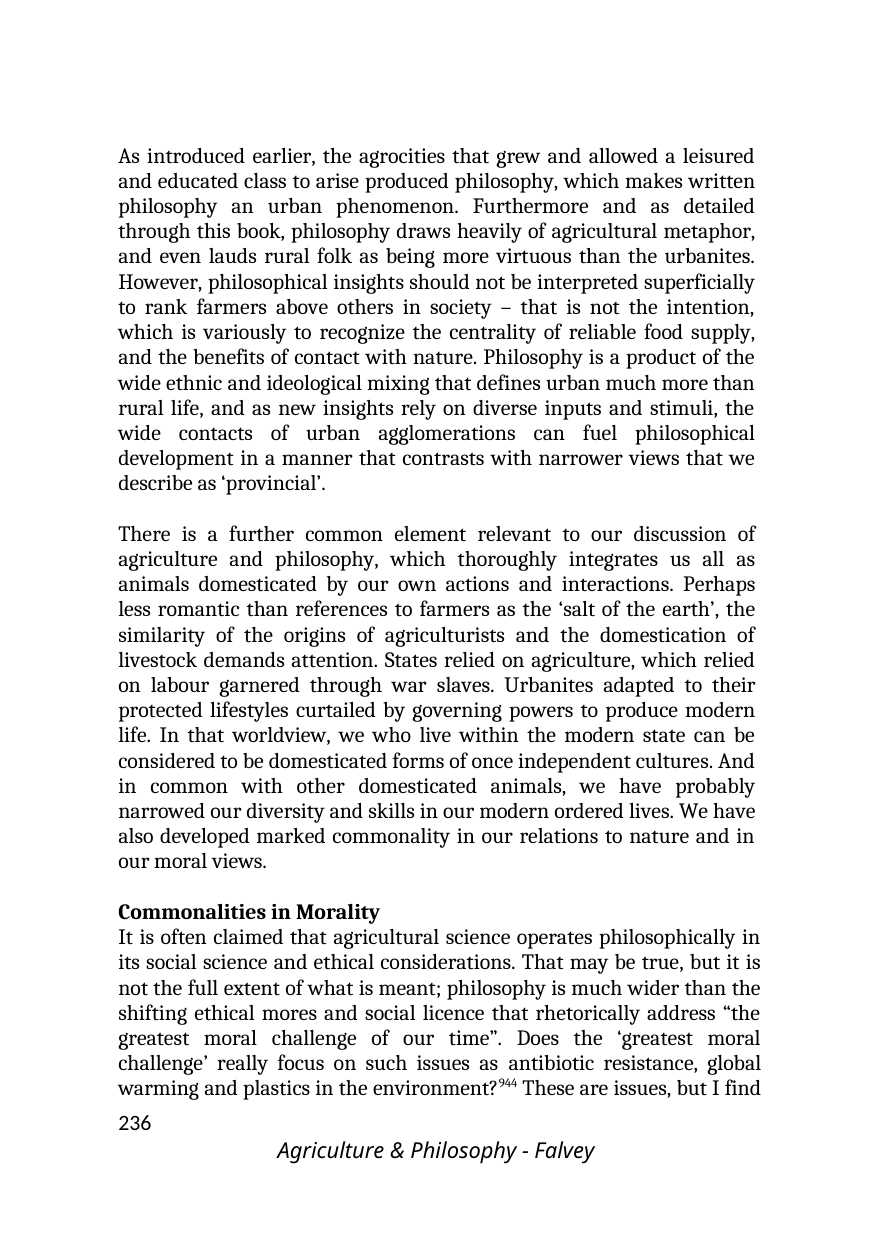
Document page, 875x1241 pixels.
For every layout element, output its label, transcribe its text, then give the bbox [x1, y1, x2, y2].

text Commonalities in Morality [118, 899, 761, 925]
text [118, 925, 761, 1101]
text There is a further common element relevant to our discussion of agriculture and philosophy, which thoroughly integrates us all as animals domesticated by our own actions and interactions. Perhaps less romantic than references to farmers as the ‘salt of the earth’, the similarity of the origins of agriculturists and the domestication of livestock demands attention. States relied on agriculture, which relied on labour garnered through war slaves. Urbanites adapted to their protected lifestyles curtailed by governing powers to produce modern life. In that worldview, we who live within the modern state can be considered to be domesticated forms of once independent cultures. And in common with other domesticated animals, we have probably narrowed our diversity and skills in our modern ordered lives. We have also developed marked commonality in our relations to nature and in our moral views. [118, 521, 756, 874]
text As introduced earlier, the agrocities that grew and allowed a leisured and educated class to arise produced philosophy, which makes written philosophy an urban phenomenon. Furthermore and as detailed through this book, philosophy draws heavily of agricultural metaphor, and even lauds rural folk as being more virtuous than the urbanites. However, philosophical insights should not be interpreted superficially to rank farmers above others in society – that is not the intention, which is variously to recognize the centrality of reliable food supply, and the benefits of contact with nature. Philosophy is a product of the wide ethnic and ideological mixing that defines urban much more than rural life, and as new insights rely on diverse inputs and stimuli, the wide contacts of urban agglomerations can fuel philosophical development in a manner that contrasts with narrower views that we describe as ‘provincial’. [118, 143, 756, 496]
